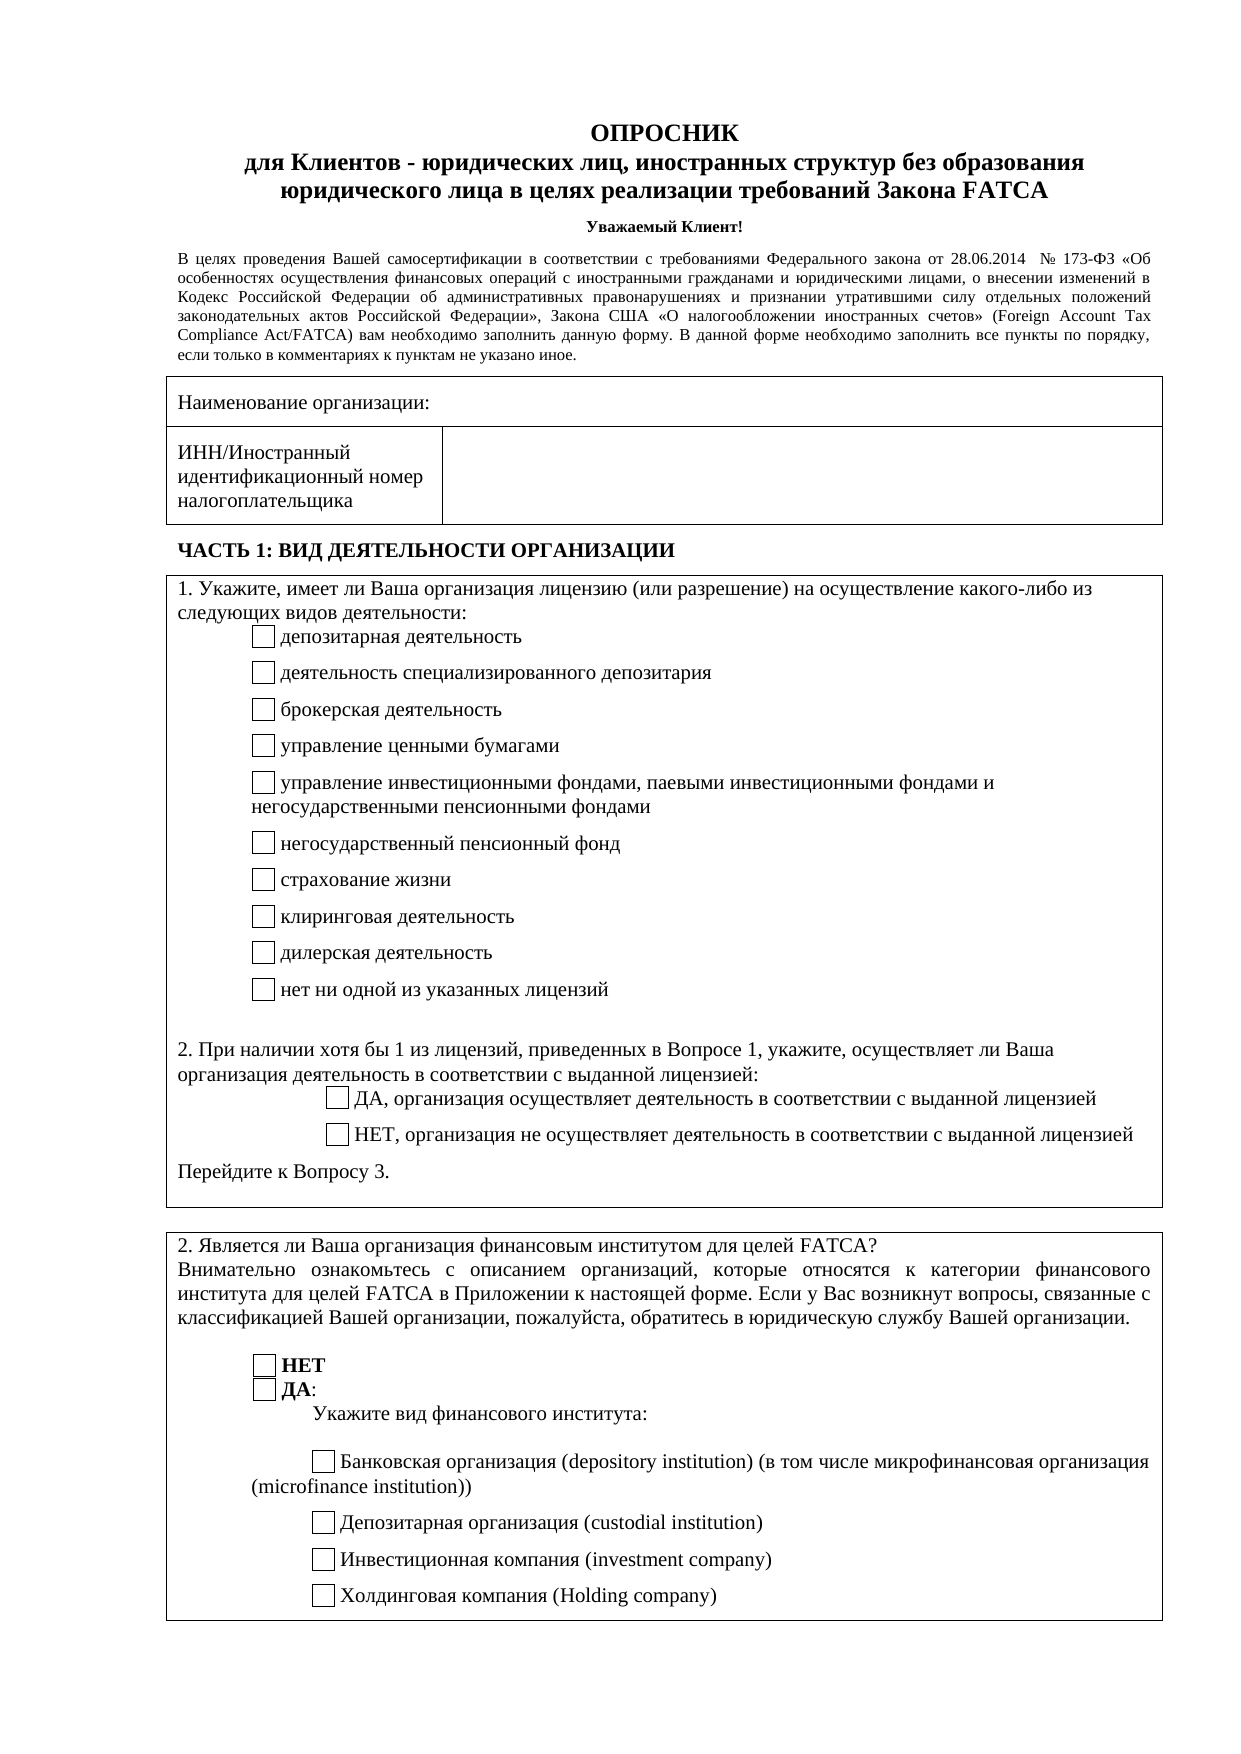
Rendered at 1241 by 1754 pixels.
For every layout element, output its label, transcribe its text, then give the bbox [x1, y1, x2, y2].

text ЧАСТЬ 1: ВИД ДЕЯТЕЛЬНОСТИ ОРГАНИЗАЦИИ [177, 538, 1152, 562]
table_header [167, 1233, 1162, 1620]
table_header 1. Укажите, имеет ли Ваша организация лицензию (или разрешение) на осуществление какого-либо из следующих видов деятельности: депозитарная деятельность деятельность специализированного депозитария брокерская деятельность управление ценными бумагами управление инвестиционными фондами, паевыми инвестиционными фондами и негосударственными пенсионными фондами негосударственный пенсионный фонд страхование жизни клиринговая деятельность дилерская деятельность нет ни одной из указанных лицензий 2. При наличии хотя бы 1 из лицензий, приведенных в Вопросе 1, укажите, осуществляет ли Ваша организация деятельность в соответствии с выданной лицензией: ДА, организация осуществляет деятельность в соответствии с выданной лицензией НЕТ, организация не осуществляет деятельность в соответствии с выданной лицензией Перейдите к Вопросу 3. [167, 576, 1162, 1207]
text для Клиентов - юридических лиц, иностранных структур без образования юридического лица в целях реализации требований Закона FATCA [177, 147, 1152, 204]
text В целях проведения Вашей самосертификации в соответствии с требованиями Федерального закона от 28.06.2014 № 173-ФЗ «Об особенностях осуществления финансовых операций с иностранными гражданами и юридическими лицами, о внесении изменений в Кодекс Российской Федерации об административных правонарушениях и признании утратившими силу отдельных положений законодательных актов Российской Федерации», Закона США «О налогообложении иностранных счетов» (Foreign Account Tax Compliance Act/FATCA) вам необходимо заполнить данную форму. В данной форме необходимо заполнить все пункты по порядку, если только в комментариях к пунктам не указано иное. [177, 248, 1152, 363]
table_cell ИНН/Иностранный идентификационный номер налогоплательщика [167, 427, 442, 524]
text Уважаемый Клиент! [177, 217, 1152, 236]
table_header Наименование организации: [167, 377, 1162, 426]
table_cell [443, 427, 1162, 524]
text ОПРОСНИК [177, 118, 1152, 147]
